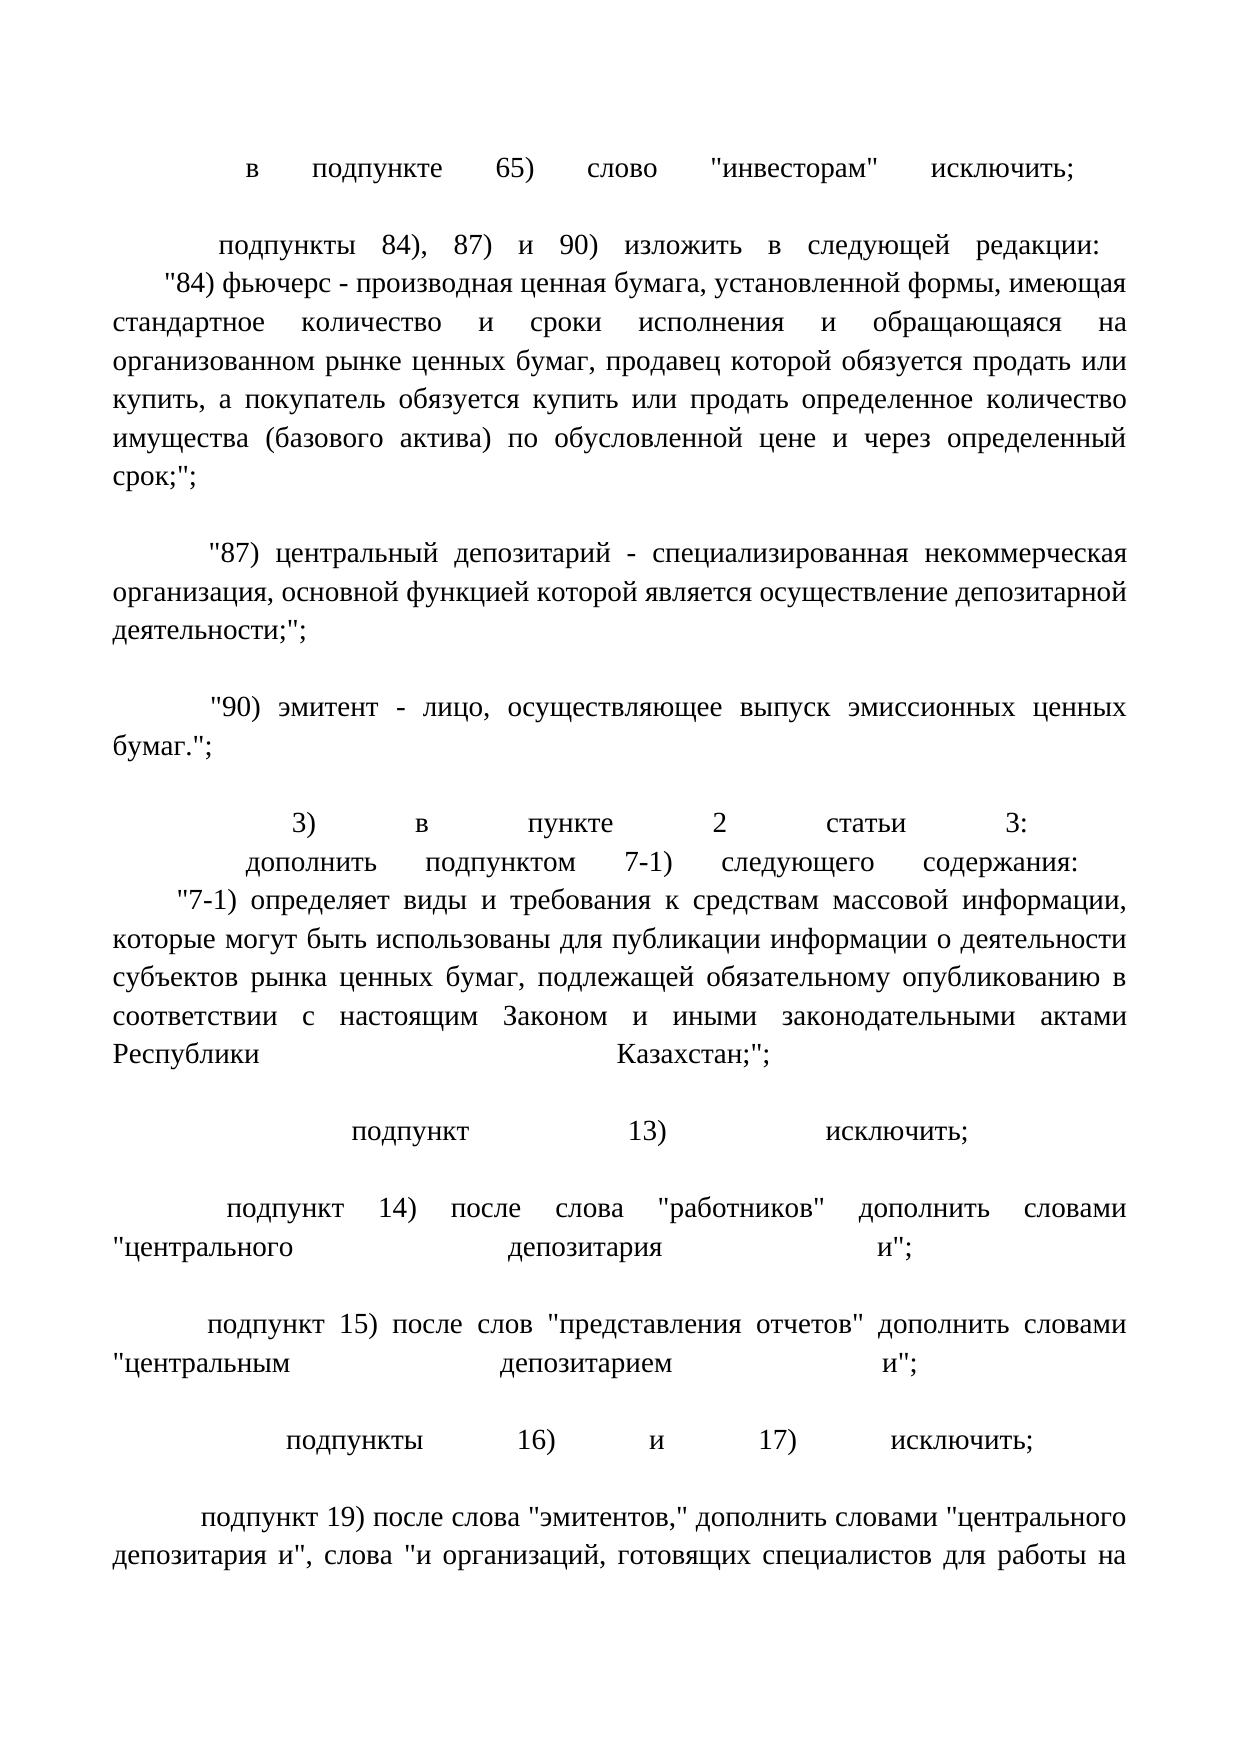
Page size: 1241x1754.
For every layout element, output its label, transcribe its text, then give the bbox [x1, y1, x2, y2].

text в подпункте 65) слово "инвесторам" исключить; [112, 150, 1128, 222]
text 3) в пункте 2 статьи 3: дополнить подпунктом 7-1) следующего содержания: "7-1) определяет виды и требования к средствам массовой информации, которые могут быть использованы для публикации информации о деятельности субъектов рынка ценных бумаг, подлежащей обязательному опубликованию в соответствии с настоящим Законом и иными законодательными актами Республики Казахстан;"; [112, 805, 1128, 1108]
text подпункты 16) и 17) исключить; [112, 1422, 1128, 1494]
text "90) эмитент - лицо, осуществляющее выпуск эмиссионных ценных бумаг."; [112, 689, 1128, 800]
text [112, 1499, 1128, 1571]
text подпункт 15) после слов "представления отчетов" дополнить словами "центральным депозитарием и"; [112, 1306, 1128, 1417]
text подпункт 13) исключить; [112, 1113, 1128, 1186]
text "87) центральный депозитарий - специализированная некоммерческая организация, основной функцией которой является осуществление депозитарной деятельности;"; [112, 535, 1128, 684]
text подпункт 14) после слова "работников" дополнить словами "центрального депозитария и"; [112, 1191, 1128, 1301]
text подпункты 84), 87) и 90) изложить в следующей редакции: "84) фьючерс - производная ценная бумага, установленной формы, имеющая стандартное количество и сроки исполнения и обращающаяся на организованном рынке ценных бумаг, продавец которой обязуется продать или купить, а покупатель обязуется купить или продать определенное количество имущества (базового актива) по обусловленной цене и через определенный срок;"; [112, 227, 1128, 530]
